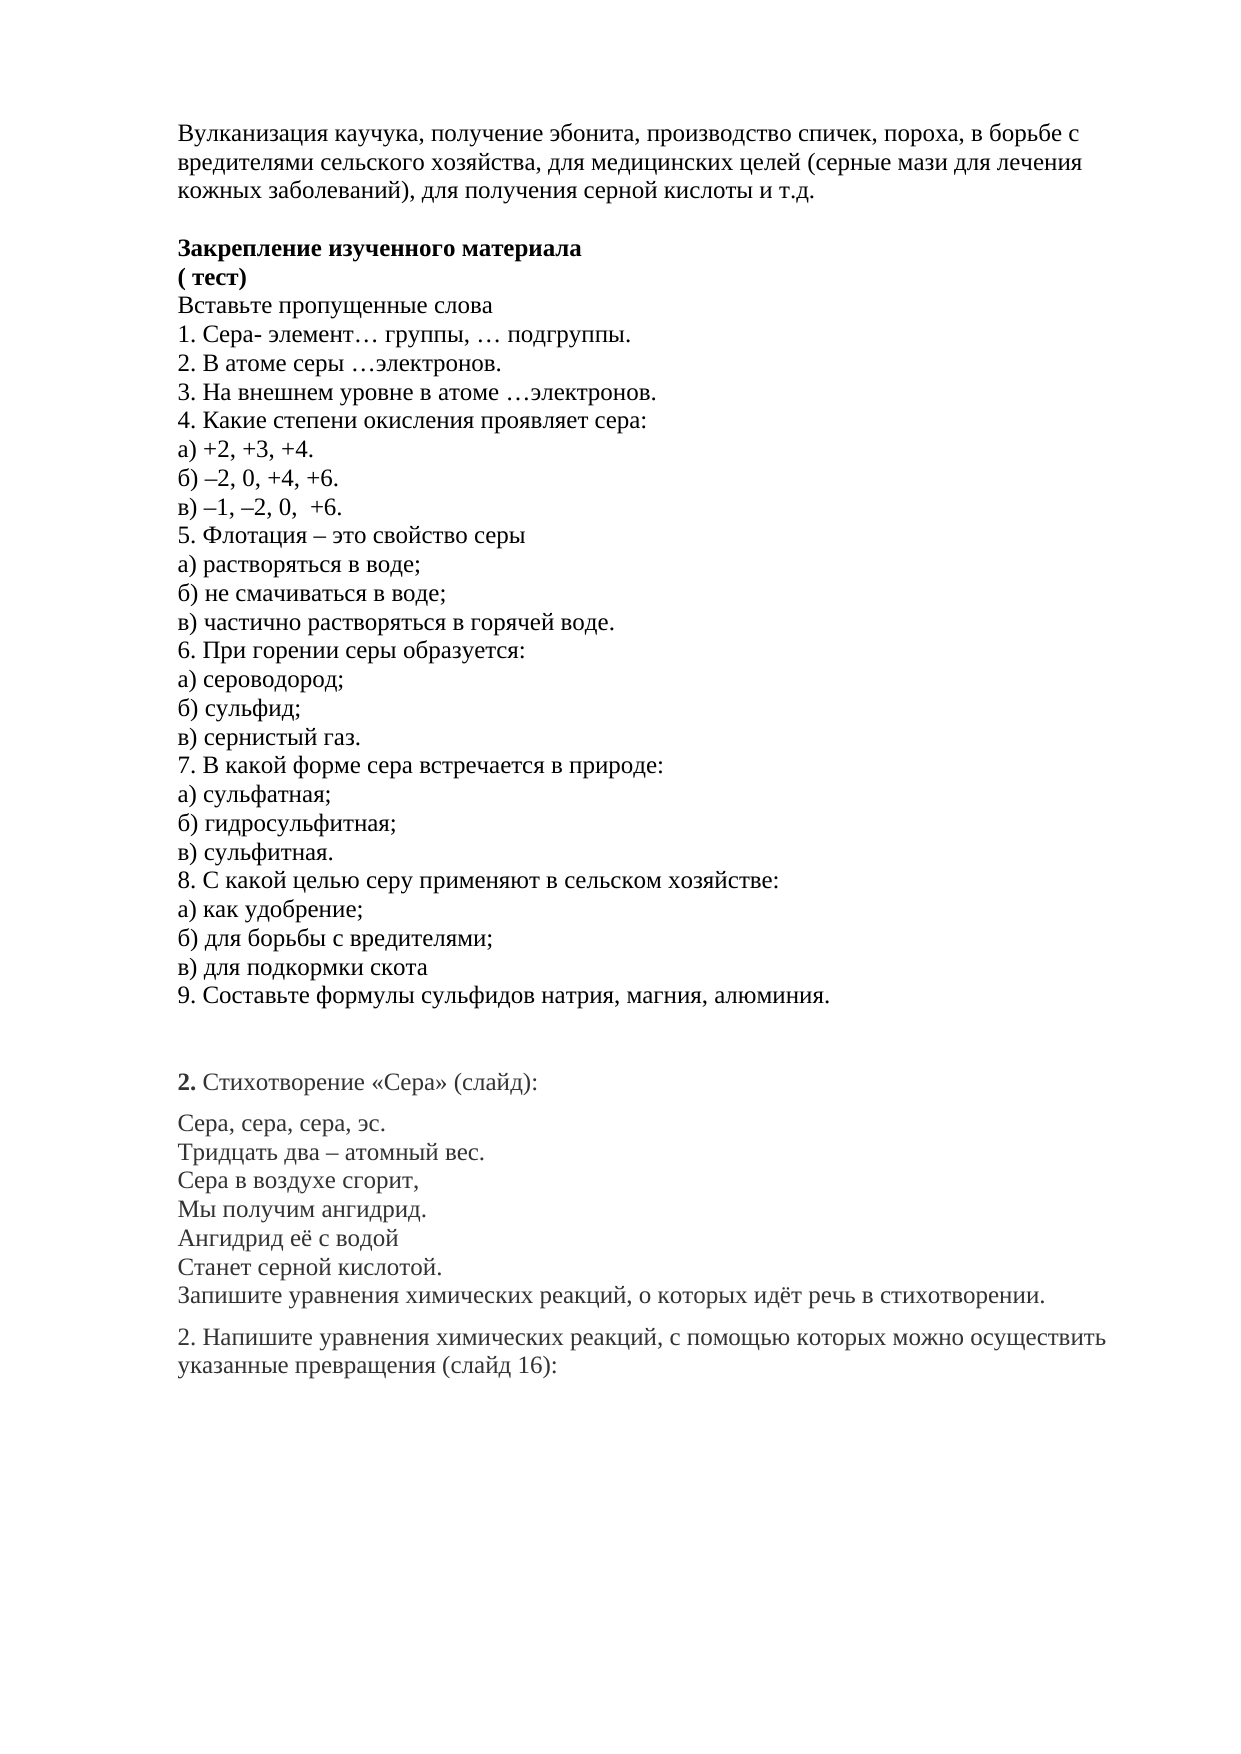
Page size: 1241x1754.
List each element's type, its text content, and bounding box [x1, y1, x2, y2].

text Запишите уравнения химических реакций, о которых идёт речь в стихотворении. [177, 1281, 1152, 1309]
text 6. При горении серы образуется: [177, 636, 1152, 664]
text а) растворяться в воде; б) не смачиваться в воде; в) частично растворяться в горячей воде. [177, 549, 1152, 636]
text Сера, сера, сера, эс. Тридцать два – атомный вес. Сера в воздухе сгорит, Мы получим ангидрид. Ангидрид её с водой Станет серной кислотой. [177, 1108, 1152, 1281]
text 5. Флотация – это свойство серы [177, 521, 1152, 549]
text 8. С какой целью серу применяют в сельском хозяйстве: [177, 866, 1152, 894]
text 2. Стихотворение «Сера» (слайд): [177, 1067, 1152, 1096]
text ( тест) [177, 262, 1152, 291]
text 1. Сера- элемент… группы, … подгруппы. [177, 319, 1152, 348]
text 7. В какой форме сера встречается в природе: [177, 751, 1152, 779]
text 9. Составьте формулы сульфидов натрия, магния, алюминия. [177, 981, 1152, 1009]
text а) сульфатная; б) гидросульфитная; в) сульфитная. [177, 779, 1152, 866]
text а) как удобрение; б) для борьбы с вредителями; в) для подкормки скота [177, 894, 1152, 981]
text а) +2, +3, +4. б) –2, 0, +4, +6. в) –1, –2, 0, +6. [177, 434, 1152, 521]
text Вулканизация каучука, получение эбонита, производство спичек, пороха, в борьбе с вредителями сельского хозяйства, для медицинских целей (серные мази для лечения кожных заболеваний), для получения серной кислоты и т.д. [177, 118, 1152, 204]
text 3. На внешнем уровне в атоме …электронов. [177, 377, 1152, 406]
text Закрепление изученного материала [177, 233, 1152, 262]
text а) сероводород; б) сульфид; в) сернистый газ. [177, 664, 1152, 751]
text Вставьте пропущенные слова [177, 291, 1152, 319]
text 2. Напишите уравнения химических реакций, с помощью которых можно осуществить указанные превращения (слайд 16): [177, 1322, 1152, 1379]
text 2. В атоме серы …электронов. [177, 348, 1152, 377]
text 4. Какие степени окисления проявляет сера: [177, 406, 1152, 434]
